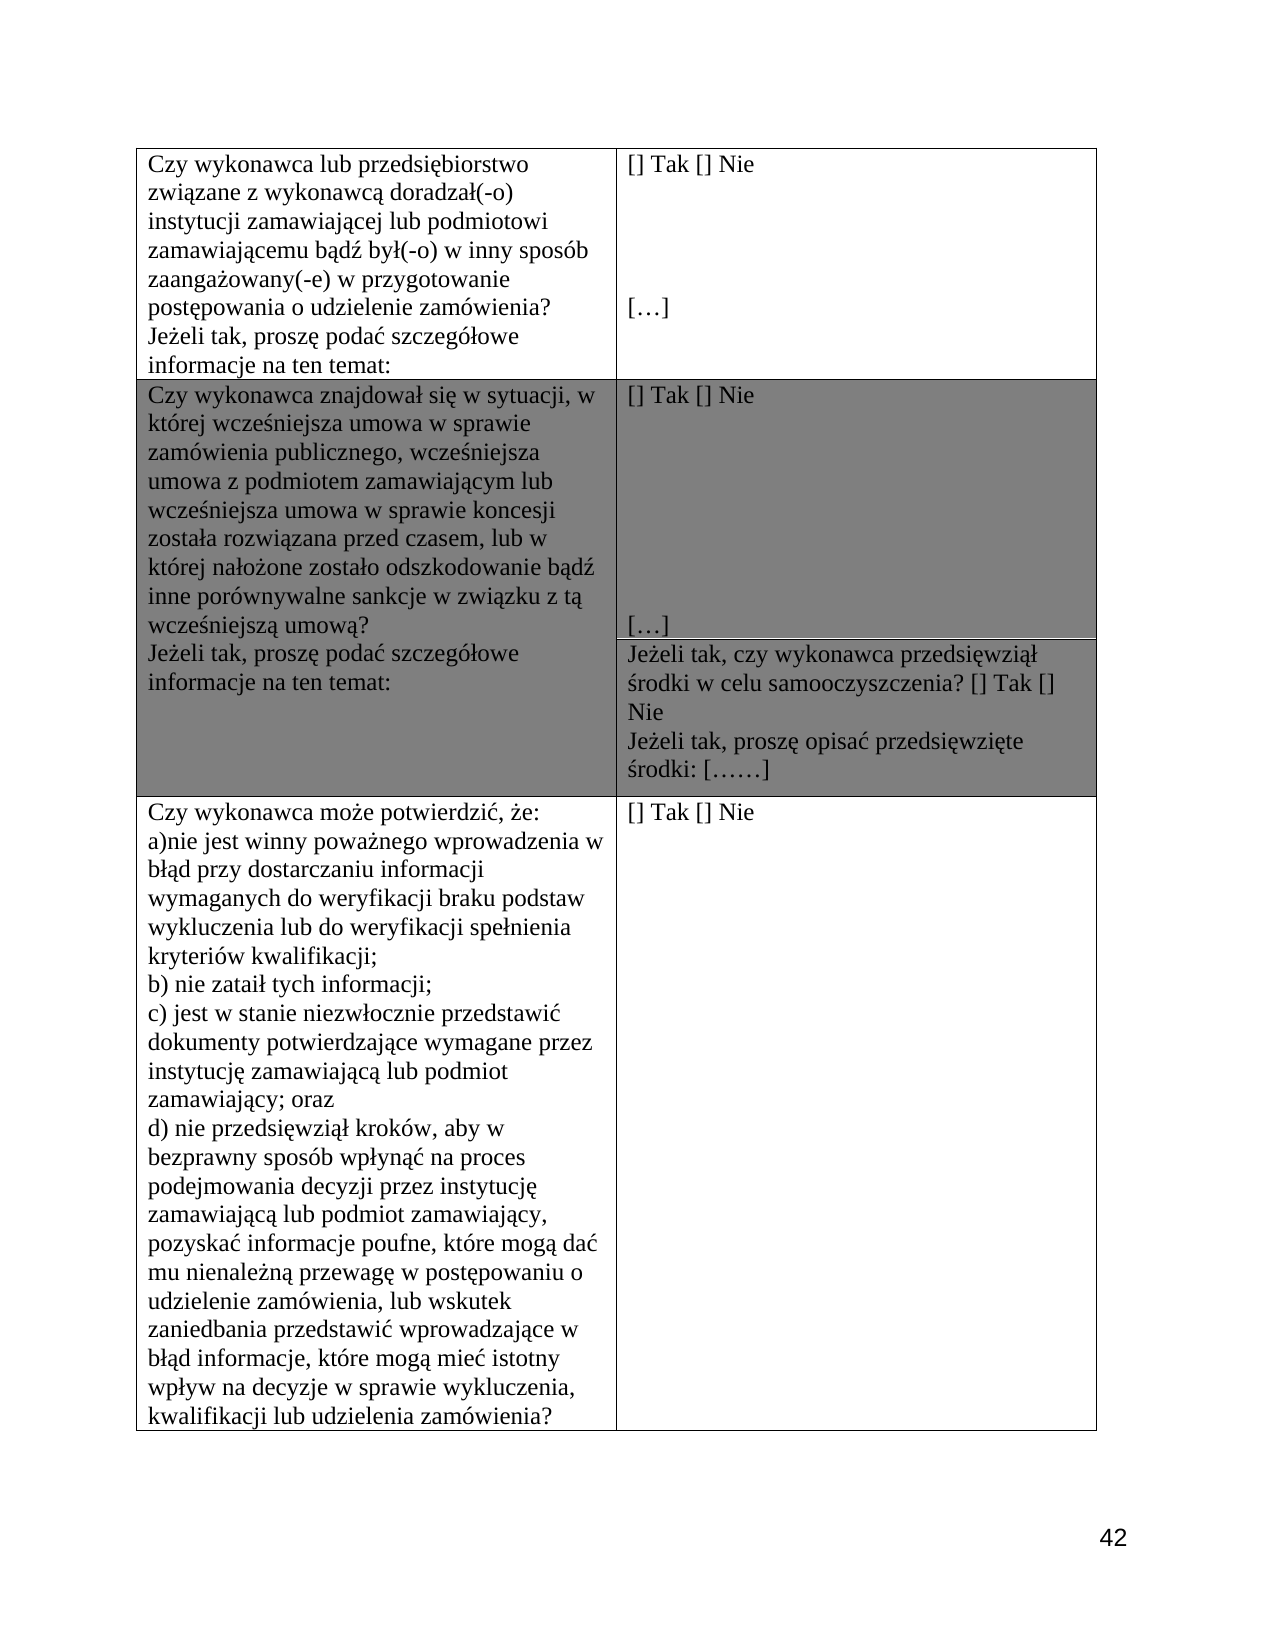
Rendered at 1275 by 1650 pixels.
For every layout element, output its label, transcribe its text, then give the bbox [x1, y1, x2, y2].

table_cell [] Tak [] Nie […] [617, 380, 1096, 638]
table_cell Jeżeli tak, czy wykonawca przedsięwziął środki w celu samooczyszczenia? [] Tak [] Nie Jeżeli tak, proszę opisać przedsięwzięte środki: [……] [617, 640, 1096, 796]
table_cell Czy wykonawca lub przedsiębiorstwo związane z wykonawcą doradzał(-o) instytucji zamawiającej lub podmiotowi zamawiającemu bądź był(-o) w inny sposób zaangażowany(-e) w przygotowanie postępowania o udzielenie zamówienia? Jeżeli tak, proszę podać szczegółowe informacje na ten temat: [137, 149, 616, 379]
table_cell [] Tak [] Nie […] [617, 149, 1096, 379]
table_cell [] Tak [] Nie [617, 797, 1096, 1429]
table_cell Czy wykonawca może potwierdzić, że: a)nie jest winny poważnego wprowadzenia w błąd przy dostarczaniu informacji wymaganych do weryfikacji braku podstaw wykluczenia lub do weryfikacji spełnienia kryteriów kwalifikacji; b) nie zataił tych informacji; c) jest w stanie niezwłocznie przedstawić dokumenty potwierdzające wymagane przez instytucję zamawiającą lub podmiot zamawiający; oraz d) nie przedsięwziął kroków, aby w bezprawny sposób wpłynąć na proces podejmowania decyzji przez instytucję zamawiającą lub podmiot zamawiający, pozyskać informacje poufne, które mogą dać mu nienależną przewagę w postępowaniu o udzielenie zamówienia, lub wskutek zaniedbania przedstawić wprowadzające w błąd informacje, które mogą mieć istotny wpływ na decyzje w sprawie wykluczenia, kwalifikacji lub udzielenia zamówienia? [137, 797, 616, 1429]
table_cell Czy wykonawca znajdował się w sytuacji, w której wcześniejsza umowa w sprawie zamówienia publicznego, wcześniejsza umowa z podmiotem zamawiającym lub wcześniejsza umowa w sprawie koncesji została rozwiązana przed czasem, lub w której nałożone zostało odszkodowanie bądź inne porównywalne sankcje w związku z tą wcześniejszą umową? Jeżeli tak, proszę podać szczegółowe informacje na ten temat: [137, 380, 616, 796]
